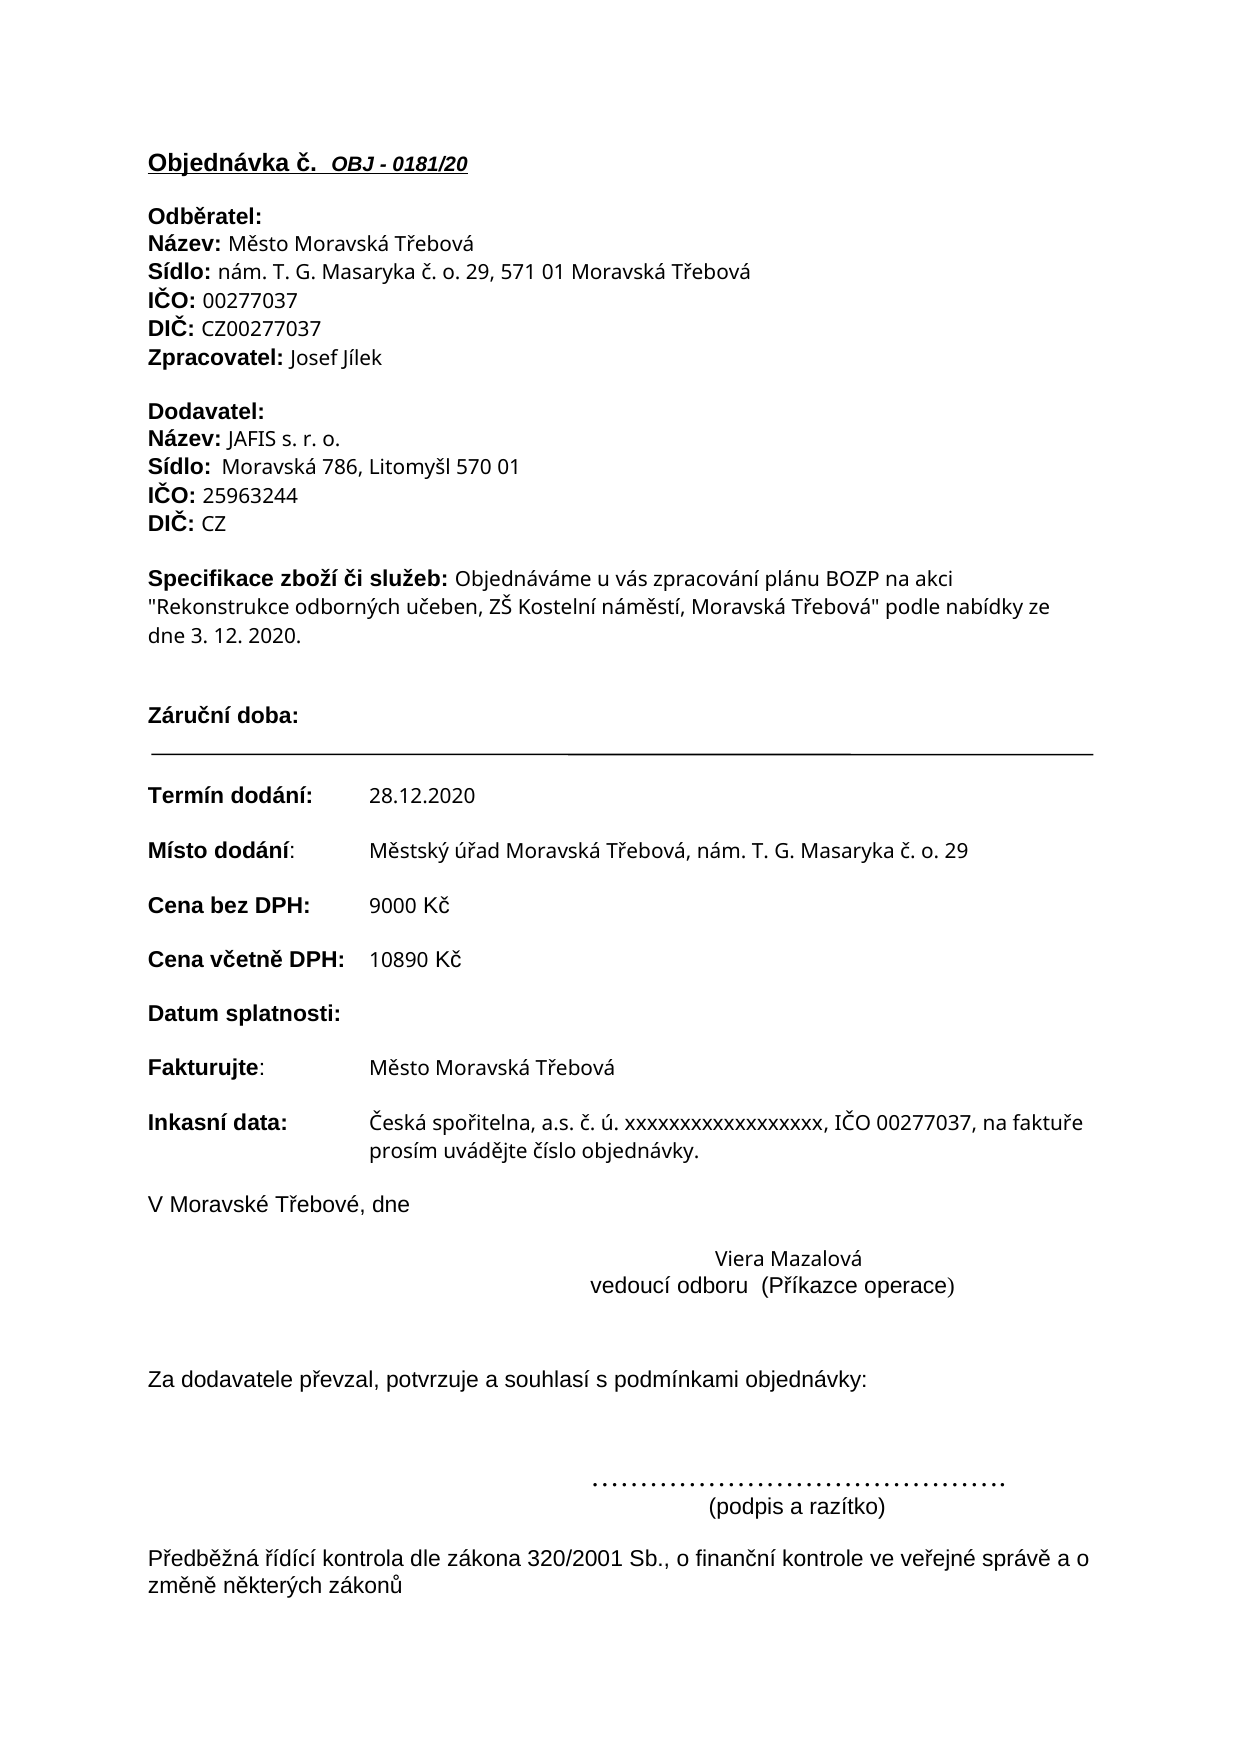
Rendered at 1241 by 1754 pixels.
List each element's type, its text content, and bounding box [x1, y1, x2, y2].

text Zpracovatel: Josef Jílek [148, 343, 1093, 371]
text IČO: 00277037 [148, 286, 1093, 314]
text Datum splatnosti: [148, 1000, 1093, 1027]
text V Moravské Třebové, dne [148, 1191, 1093, 1217]
text DIČ: CZ00277037 [148, 314, 1093, 343]
text Viera Mazalová [148, 1244, 1093, 1272]
title Odběratel: [148, 203, 1093, 229]
text Předběžná řídící kontrola dle zákona 320/2001 Sb., o finanční kontrole ve veřejné správě a o změně některých zákonů [148, 1545, 1093, 1598]
text Fakturujte: Město Moravská Třebová [148, 1053, 1093, 1081]
text Inkasní data: Česká spořitelna, a.s. č. ú. xxxxxxxxxxxxxxxxxx, IČO 00277037, na faktuře prosím uvádějte číslo objednávky. [148, 1108, 1093, 1165]
text Cena včetně DPH: 10890 Kč [148, 946, 1093, 974]
title Název: Město Moravská Třebová [148, 229, 1093, 257]
text (podpis a razítko) [148, 1493, 1093, 1519]
text Záruční doba: [148, 702, 1093, 728]
text IČO: 25963244 [148, 481, 1093, 509]
text Místo dodání: Městský úřad Moravská Třebová, nám. T. G. Masaryka č. o. 29 [148, 836, 1093, 864]
text Cena bez DPH: 9000 Kč [148, 891, 1093, 919]
text Specifikace zboží či služeb: Objednáváme u vás zpracování plánu BOZP na akci "Rekonstrukce odborných učeben, ZŠ Kostelní náměstí, Moravská Třebová" podle nabídky ze dne 3. 12. 2020. [148, 564, 1093, 649]
subtitle Objednávka č. OBJ - 0181/20 [148, 148, 1093, 176]
text vedoucí odboru (Příkazce operace) [148, 1272, 1093, 1299]
text Název: JAFIS s. r. o. [148, 424, 1093, 452]
text Dodavatel: [148, 398, 1093, 424]
text ……………………………………. [148, 1459, 1093, 1493]
text Sídlo: Moravská 786, Litomyšl 570 01 [148, 452, 1093, 481]
text Za dodavatele převzal, potvrzuje a souhlasí s podmínkami objednávky: [148, 1366, 1093, 1392]
text Termín dodání: 28.12.2020 [148, 781, 1093, 809]
text Sídlo: nám. T. G. Masaryka č. o. 29, 571 01 Moravská Třebová [148, 257, 1093, 286]
text DIČ: CZ [148, 509, 1093, 538]
